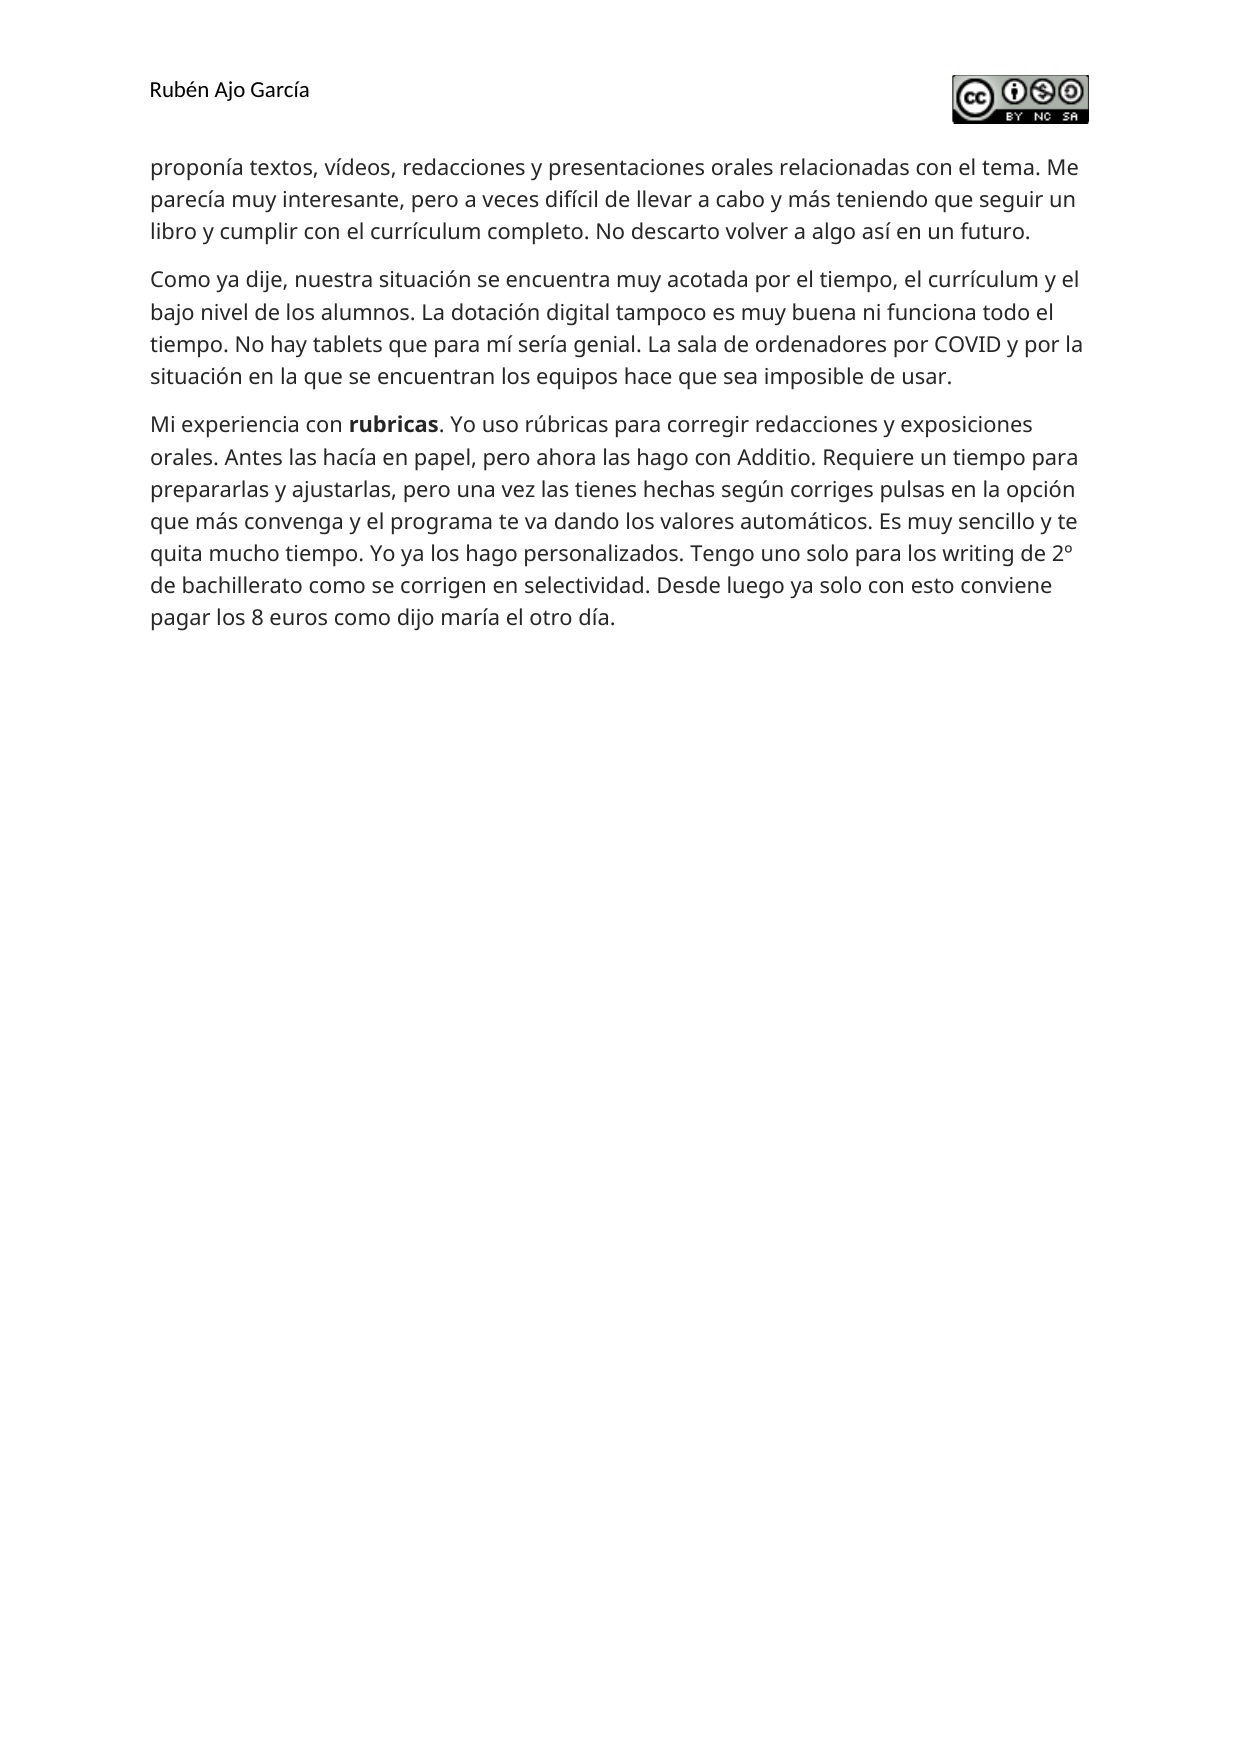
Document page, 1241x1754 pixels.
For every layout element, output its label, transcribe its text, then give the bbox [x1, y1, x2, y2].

picture [952, 75, 1089, 124]
text Mi experiencia con rubricas. Yo uso rúbricas para corregir redacciones y exposiciones orales. Antes las hacía en papel, pero ahora las hago con Additio. Requiere un tiempo para prepararlas y ajustarlas, pero una vez las tienes hechas según corriges pulsas en la opción que más convenga y el programa te va dando los valores automáticos. Es muy sencillo y te quita mucho tiempo. Yo ya los hago personalizados. Tengo uno solo para los writing de 2º de bachillerato como se corrigen en selectividad. Desde luego ya solo con esto conviene pagar los 8 euros como dijo maría el otro día. [150, 409, 1090, 632]
text Como ya dije, nuestra situación se encuentra muy acotada por el tiempo, el currículum y el bajo nivel de los alumnos. La dotación digital tampoco es muy buena ni funciona todo el tiempo. No hay tablets que para mí sería genial. La sala de ordenadores por COVID y por la situación en la que se encuentran los equipos hace que sea imposible de usar. [150, 264, 1090, 390]
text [150, 151, 1090, 245]
